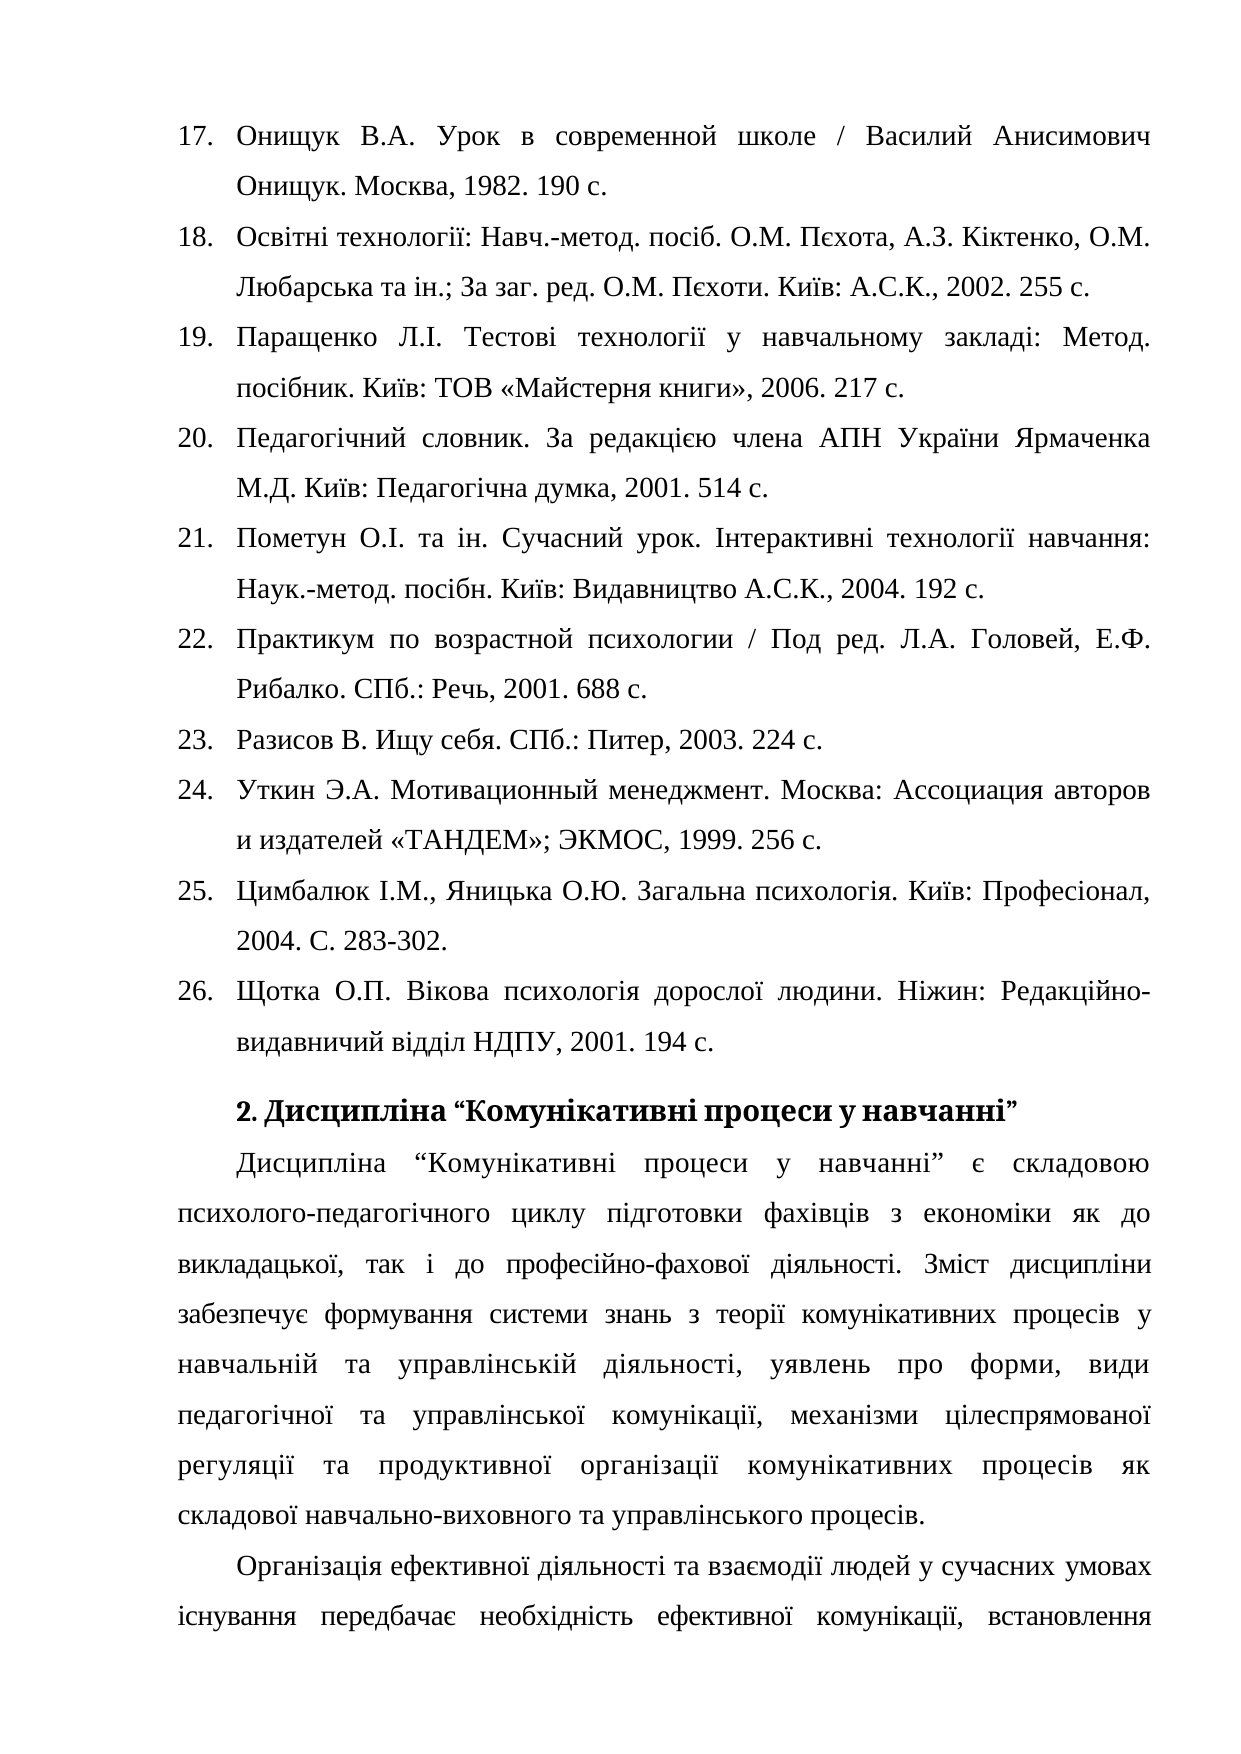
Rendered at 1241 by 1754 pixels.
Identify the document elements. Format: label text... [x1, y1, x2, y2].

list Освітні технології: Навч.-метод. посіб. О.М. Пєхота, А.З. Кіктенко, О.М. Любарська та ін.; За заг. ред. О.М. Пєхоти. Київ: А.С.К., 2002. 255 с. [177, 219, 1152, 303]
text Дисципліна “Комунікативні процеси у навчанні” є складовою психолого-педагогічного циклу підготовки фахівців з економіки як до викладацької, так і до професійно-фахової діяльності. Зміст дисципліни забезпечує формування системи знань з теорії комунікативних процесів у навчальній та управлінській діяльності, уявлень про форми, види педагогічної та управлінської комунікації, механізми цілеспрямованої регуляції та продуктивної організації комунікативних процесів як складової навчально-виховного та управлінського процесів. [177, 1145, 1152, 1531]
list Уткин Э.А. Мотивационный менеджмент. Москва: Ассоциация авторов и издателей «ТАНДЕМ»; ЭКМОС, 1999. 256 с. [177, 772, 1152, 856]
list Щотка О.П. Вікова психологія дорослої людини. Ніжин: Редакційно-видавничий відділ НДПУ, 2001. 194 с. [177, 973, 1152, 1057]
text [177, 1548, 1152, 1632]
list Онищук В.А. Урок в современной школе / Василий Анисимович Онищук. Москва, 1982. 190 с. [177, 118, 1152, 202]
list Разисов В. Ищу себя. СПб.: Питер, 2003. 224 с. [177, 722, 1152, 755]
list Паращенко Л.І. Тестові технології у навчальному закладі: Метод. посібник. Київ: ТОВ «Майстерня книги», 2006. 217 с. [177, 319, 1152, 403]
list Пометун О.І. та ін. Сучасний урок. Інтерактивні технології навчання: Наук.-метод. посібн. Київ: Видавництво А.С.К., 2004. 192 с. [177, 521, 1152, 604]
list Педагогічний словник. За редакцією члена АПН України Ярмаченка М.Д. Київ: Педагогічна думка, 2001. 514 с. [177, 420, 1152, 504]
list Практикум по возрастной психологии / Под ред. Л.А. Головей, Е.Ф. Рибалко. СПб.: Речь, 2001. 688 с. [177, 621, 1152, 705]
subtitle 2. Дисципліна “Комунікативні процеси у навчанні” [177, 1095, 1152, 1128]
list Цимбалюк І.М., Яницька О.Ю. Загальна психологія. Київ: Професіонал, 2004. С. 283-302. [177, 873, 1152, 957]
